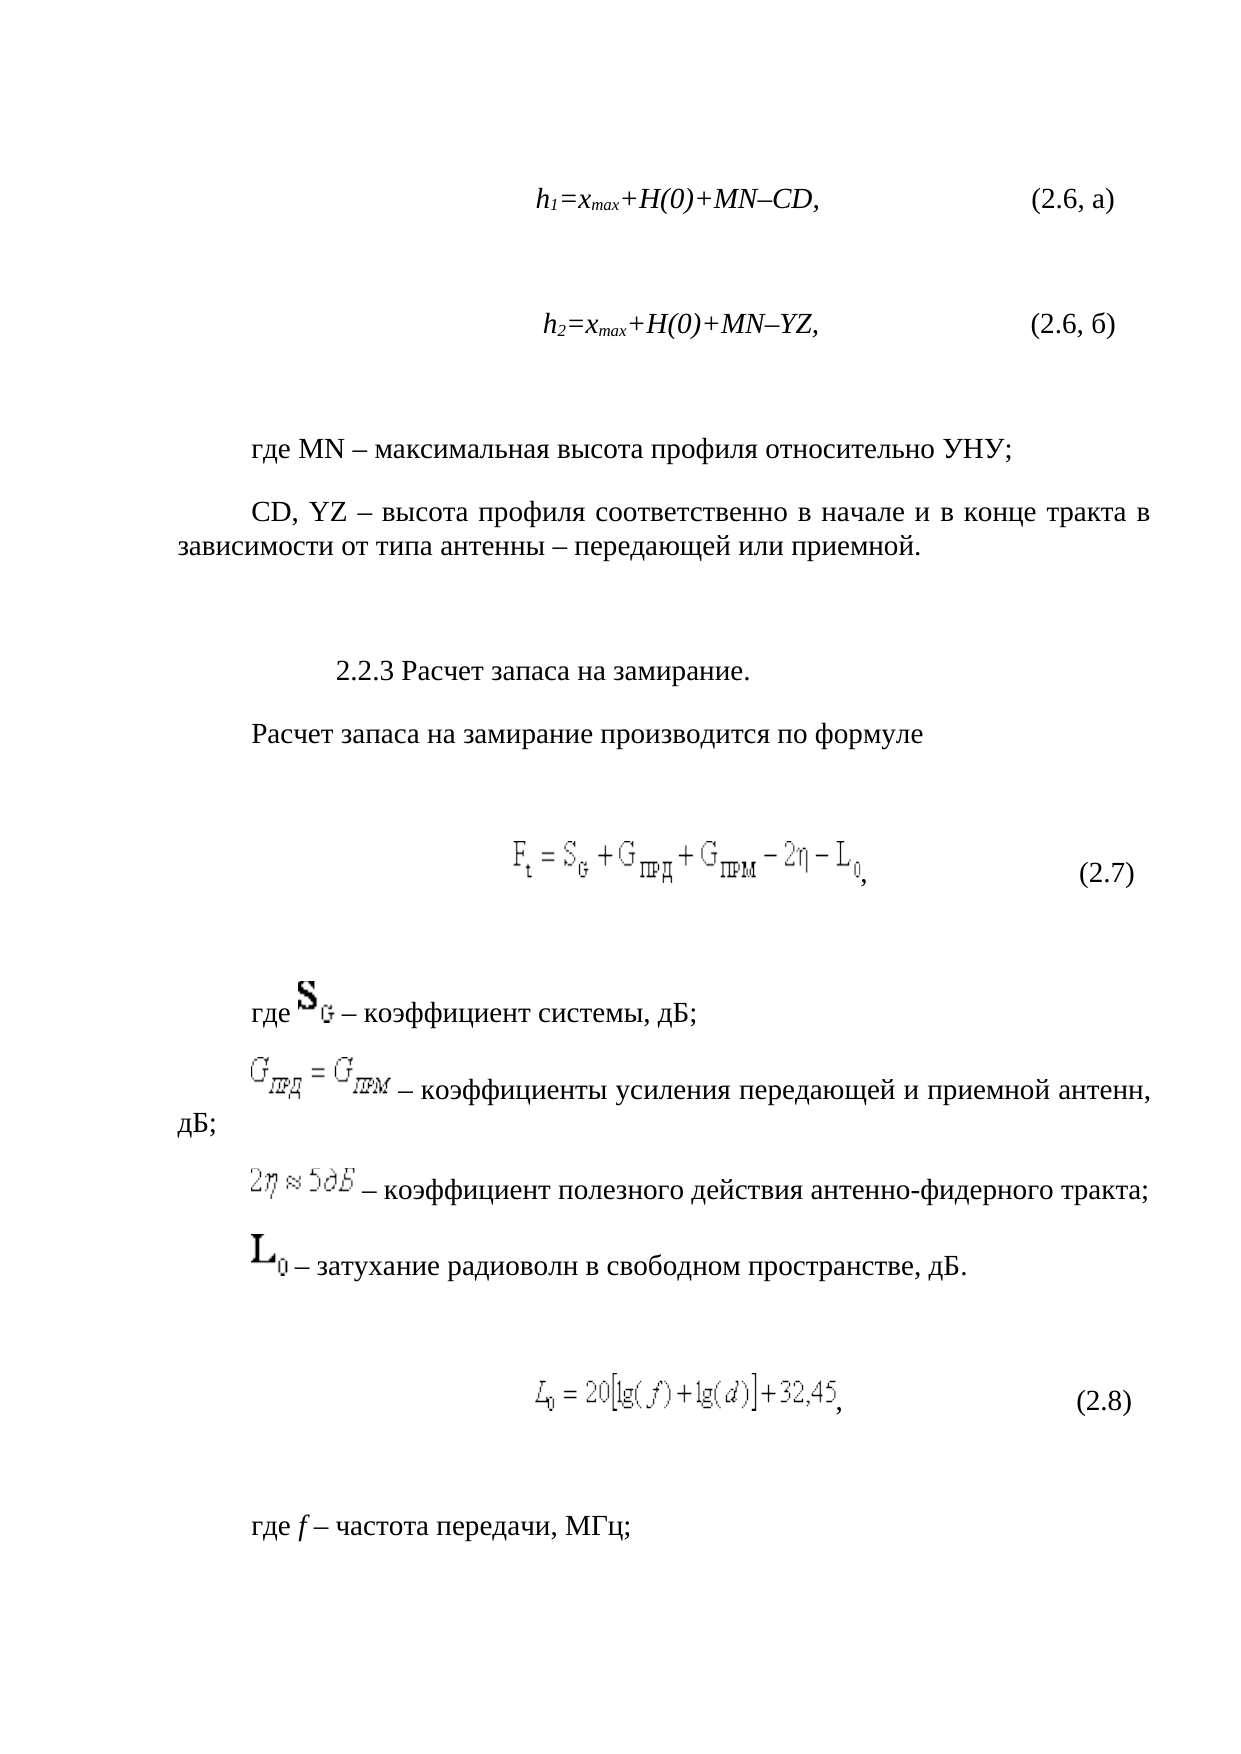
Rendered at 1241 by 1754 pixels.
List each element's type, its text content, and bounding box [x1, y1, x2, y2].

text где f – частота передачи, МГц; [177, 1508, 1152, 1542]
picture [251, 1057, 391, 1099]
picture [513, 841, 861, 883]
picture [251, 1234, 288, 1276]
text – коэффициент полезного действия антенно-фидерного тракта; [177, 1168, 1152, 1205]
text – коэффициенты усиления передающей и приемной антенн, дБ; [177, 1058, 1152, 1139]
text CD, YZ – высота профиля соответственно в начале и в конце тракта в зависимости от типа антенны – передающей или приемной. [177, 494, 1152, 561]
picture [535, 1373, 836, 1411]
text где – коэффициент системы, дБ; [177, 981, 1152, 1028]
text где MN – максимальная высота профиля относительно УНУ; [177, 432, 1152, 465]
text – затухание радиоволн в свободном пространстве, дБ. [177, 1234, 1152, 1282]
text Расчет запаса на замирание производится по формуле [177, 716, 1152, 749]
text h2=xmax+H(0)+MN–YZ, (2.6, б) [177, 306, 1152, 340]
picture [251, 1168, 355, 1199]
text h1=xmax+H(0)+MN–CD, (2.6, а) [177, 181, 1152, 214]
text 2.2.3 Расчет запаса на замирание. [336, 653, 1152, 687]
picture [298, 981, 335, 1023]
